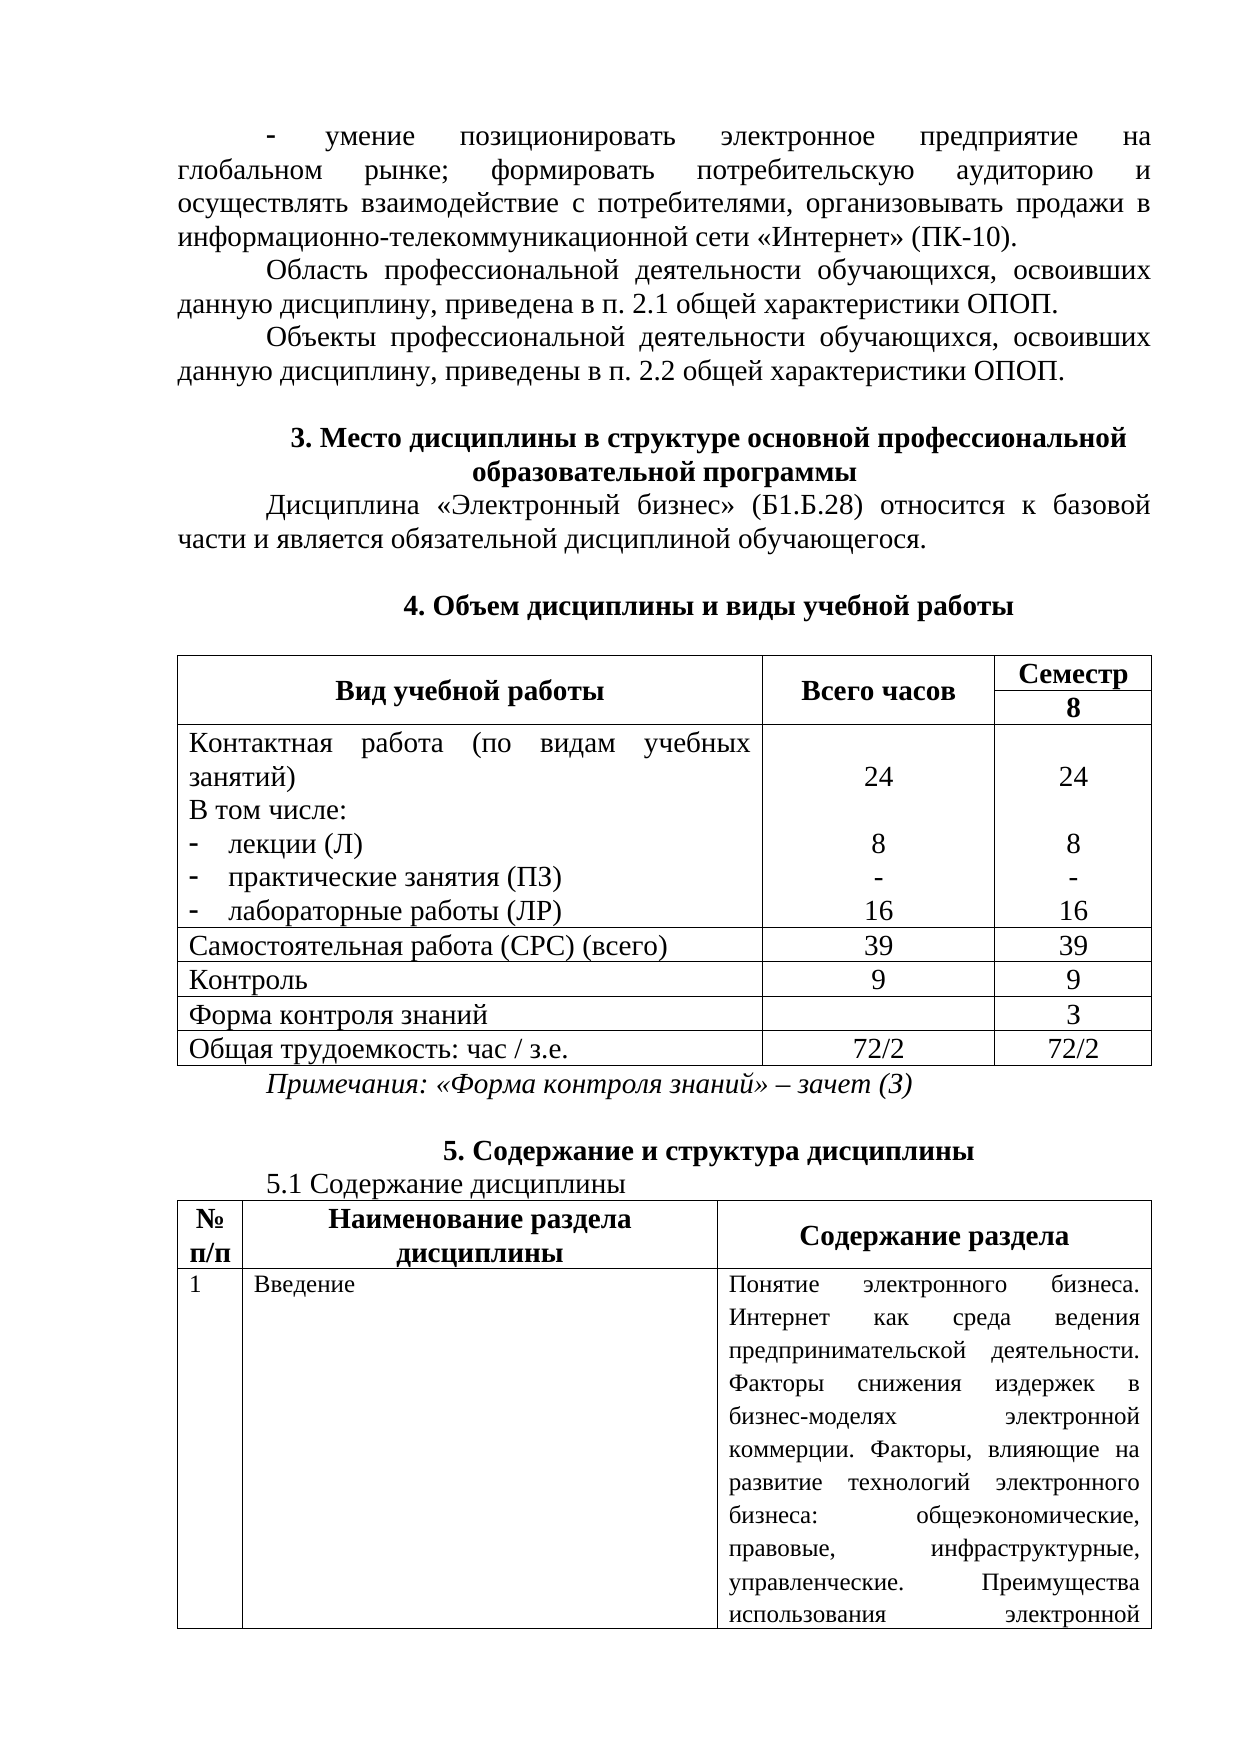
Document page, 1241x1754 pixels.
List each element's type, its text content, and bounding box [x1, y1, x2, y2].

table_cell 39 [763, 928, 994, 961]
table_header Наименование раздела дисциплины [243, 1201, 717, 1268]
table_cell Контроль [178, 962, 762, 996]
text 5.1 Содержание дисциплины [177, 1167, 1152, 1200]
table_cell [718, 1269, 1151, 1628]
table_cell Самостоятельная работа (СРС) (всего) [178, 928, 762, 961]
table_cell 1 [178, 1269, 242, 1628]
text 3. Место дисциплины в структуре основной профессиональной образовательной программы [177, 420, 1152, 487]
table_header Всего часов [763, 656, 994, 724]
table_cell 9 [763, 962, 994, 996]
table_header Содержание раздела [718, 1201, 1151, 1268]
text Объекты профессиональной деятельности обучающихся, освоивших данную дисциплину, приведены в п. 2.2 общей характеристики ОПОП. [177, 319, 1152, 387]
text Примечания: «Форма контроля знаний» – зачет (З) [177, 1066, 1152, 1099]
table_cell Контактная работа (по видам учебных занятий) В том числе: лекции (Л) практические занятия (ПЗ) лабораторные работы (ЛР) [178, 725, 762, 927]
list умение позиционировать электронное предприятие на глобальном рынке; формировать потребительскую аудиторию и осуществлять взаимодействие с потребителями, организовывать продажи в информационно-телекоммуникационной сети «Интернет» (ПК-10). [177, 118, 1152, 252]
table_cell 72/2 [763, 1031, 994, 1065]
table_cell 9 [995, 962, 1151, 996]
table_cell 72/2 [995, 1031, 1151, 1065]
table_cell 39 [995, 928, 1151, 961]
text Дисциплина «Электронный бизнес» (Б1.Б.28) относится к базовой части и является обязательной дисциплиной обучающегося. [177, 487, 1152, 554]
table_cell Общая трудоемкость: час / з.е. [178, 1031, 762, 1065]
text 5. Содержание и структура дисциплины [177, 1133, 1152, 1167]
table_cell Введение [243, 1269, 717, 1628]
text 4. Объем дисциплины и виды учебной работы [177, 588, 1152, 621]
table_cell 24 8 - 16 [763, 725, 994, 927]
table_cell З [995, 997, 1151, 1030]
table_cell Форма контроля знаний [178, 997, 762, 1030]
table_header Вид учебной работы [178, 656, 762, 724]
table_header Семестр [995, 656, 1151, 689]
table_cell [763, 997, 994, 1030]
table_cell 24 8 - 16 [995, 725, 1151, 927]
table_cell 8 [995, 691, 1151, 724]
table_header № п/п [178, 1201, 242, 1268]
text Область профессиональной деятельности обучающихся, освоивших данную дисциплину, приведена в п. 2.1 общей характеристики ОПОП. [177, 252, 1152, 319]
